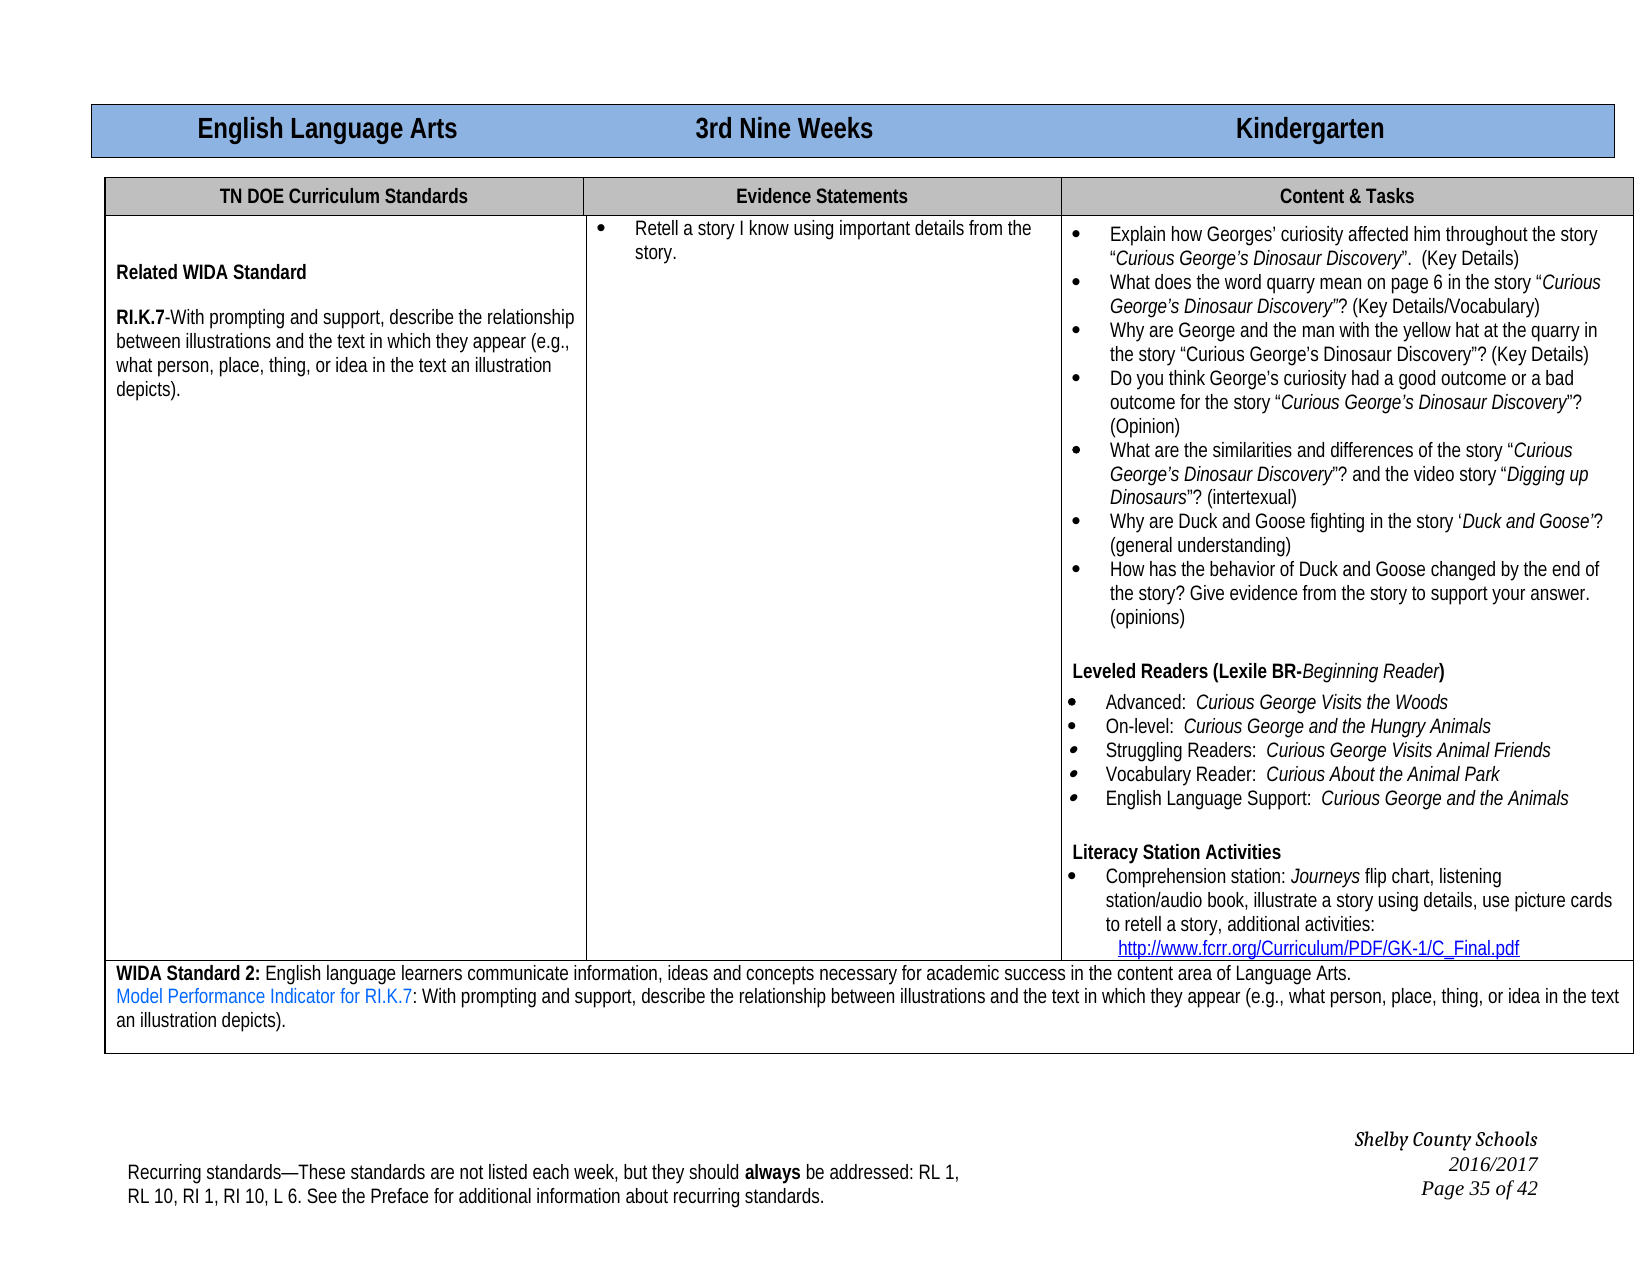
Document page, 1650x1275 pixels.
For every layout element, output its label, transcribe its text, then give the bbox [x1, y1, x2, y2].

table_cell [106, 216, 586, 959]
table_cell WIDA Standard 2: English language learners communicate information, ideas and concepts necessary for academic success in the content area of Language Arts. Model Performance Indicator for RI.K.7: With prompting and support, describe the relationship between illustrations and the text in which they appear (e.g., what person, place, thing, or idea in the text an illustration depicts). [106, 961, 1633, 1053]
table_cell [587, 216, 1061, 959]
table_header Evidence Statements [584, 178, 1061, 215]
table_header TN DOE Curriculum Standards [106, 178, 583, 215]
table_header Content & Tasks [1062, 178, 1633, 215]
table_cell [1062, 216, 1633, 959]
